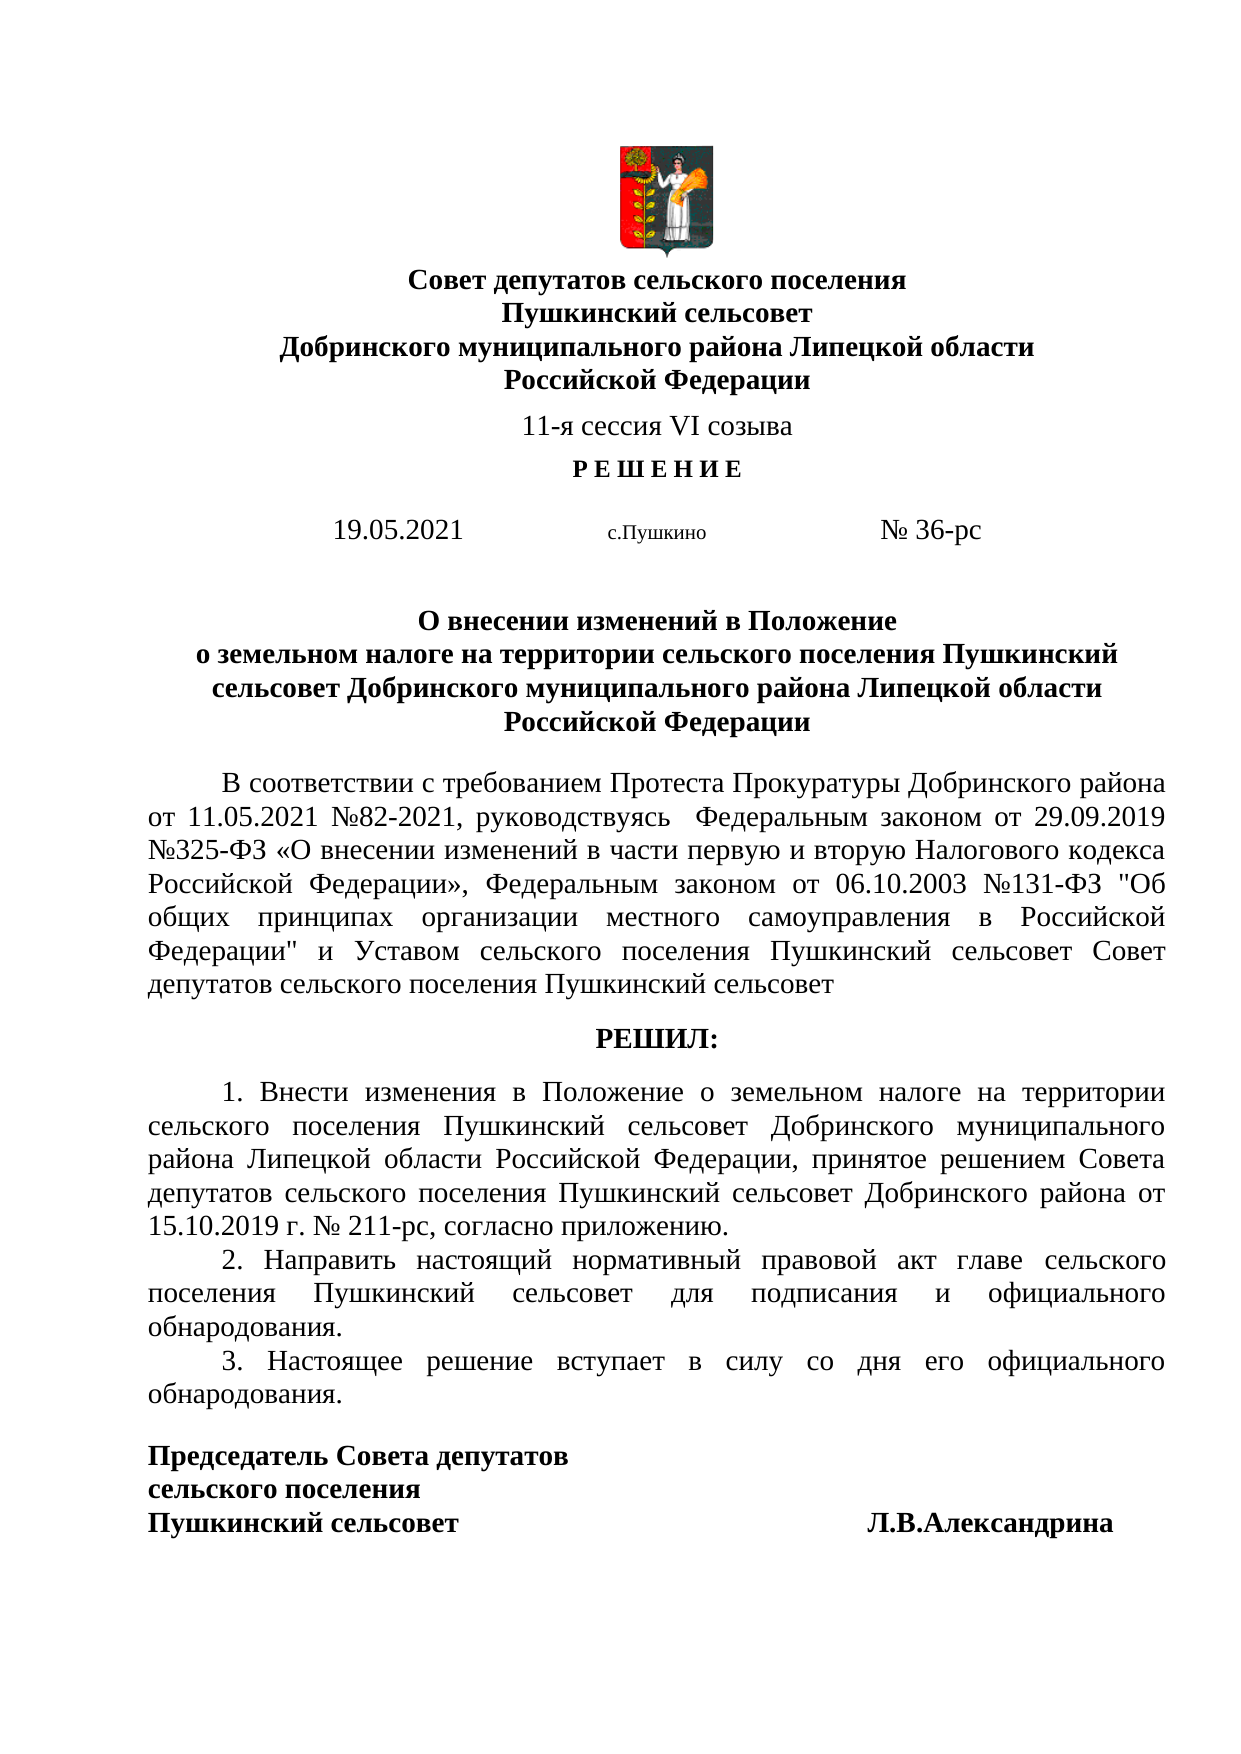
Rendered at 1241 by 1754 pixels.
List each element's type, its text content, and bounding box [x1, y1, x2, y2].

text 19.05.2021 с.Пушкино № 36-рс [148, 512, 1166, 546]
text 2. Направить настоящий нормативный правовой акт главе сельского поселения Пушкинский сельсовет для подписания и официального обнародования. [148, 1242, 1166, 1343]
text 1. Внести изменения в Положение о земельном налоге на территории сельского поселения Пушкинский сельсовет Добринского муниципального района Липецкой области Российской Федерации, принятое решением Совета депутатов сельского поселения Пушкинский сельсовет Добринского района от 15.10.2019 г. № 211-рс, согласно приложению. [148, 1074, 1166, 1242]
text 11-я сессия VI созыва [148, 408, 1166, 442]
text Совет депутатов сельского поселения [148, 262, 1166, 295]
text О внесении изменений в Положение [148, 603, 1166, 637]
text Пушкинский сельсовет Л.В.Александрина [148, 1505, 1166, 1538]
picture [619, 145, 714, 258]
text сельского поселения [148, 1471, 1166, 1505]
text В соответствии с требованием Протеста Прокуратуры Добринского района от 11.05.2021 №82-2021, руководствуясь Федеральным законом от 29.09.2019 №325-ФЗ «О внесении изменений в части первую и вторую Налогового кодекса Российской Федерации», Федеральным законом от 06.10.2003 №131-ФЗ "Об общих принципах организации местного самоуправления в Российской Федерации" и Уставом сельского поселения Пушкинский сельсовет Совет депутатов сельского поселения Пушкинский сельсовет [148, 765, 1166, 1000]
text Российской Федерации [148, 362, 1166, 396]
text Председатель Совета депутатов [148, 1438, 1166, 1471]
text Добринского муниципального района Липецкой области [148, 329, 1166, 362]
text о земельном налоге на территории сельского поселения Пушкинский сельсовет Добринского муниципального района Липецкой области Российской Федерации [148, 637, 1166, 737]
text 3. Настоящее решение вступает в силу со дня его официального обнародования. [148, 1343, 1166, 1410]
text Пушкинский сельсовет [148, 295, 1166, 329]
text Р Е Ш Е Н И Е [148, 454, 1166, 483]
text РЕШИЛ: [148, 1022, 1166, 1055]
